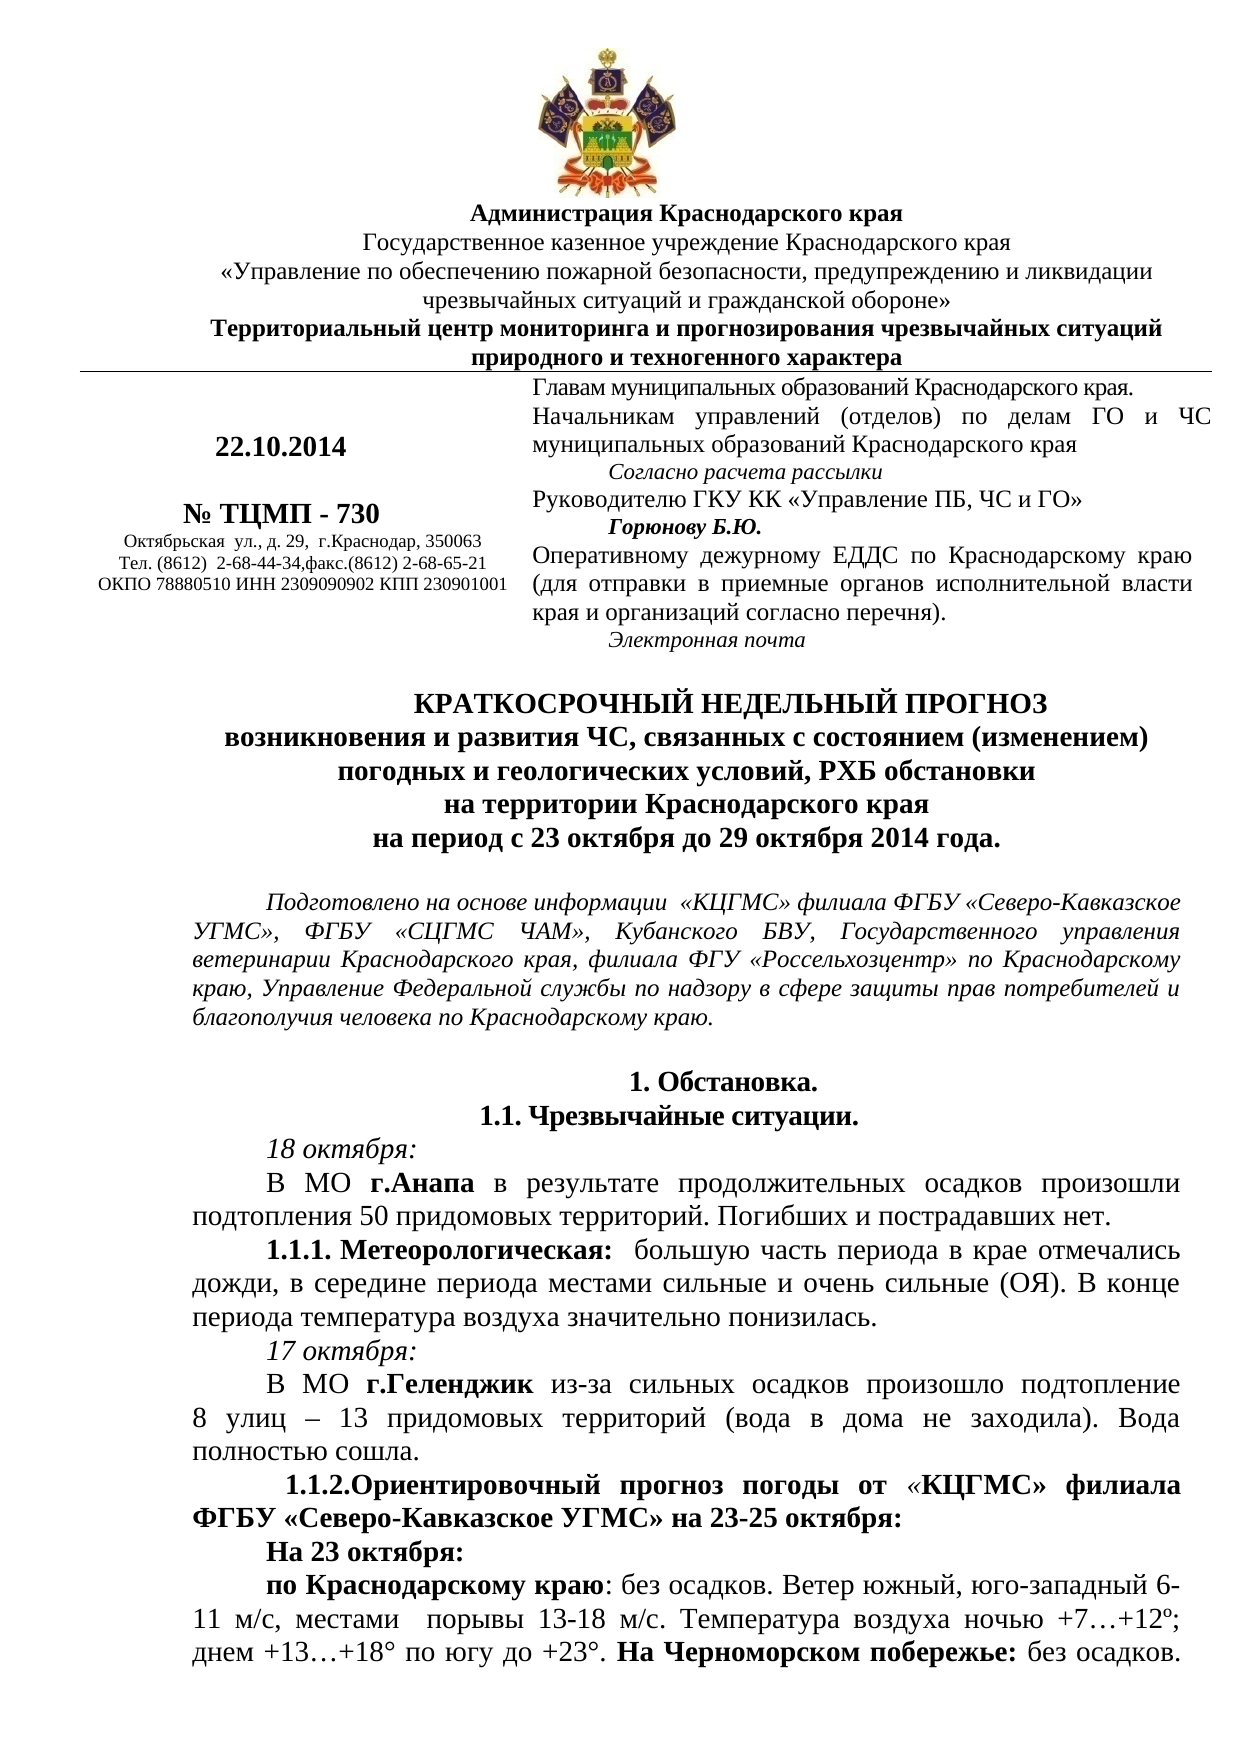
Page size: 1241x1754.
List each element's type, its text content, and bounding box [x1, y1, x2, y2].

text Государственное казенное учреждение Краснодарского края [192, 227, 1181, 256]
text КРАТКОСРОЧНЫЙ НЕДЕЛЬНЫЙ ПРОГНОЗ [340, 686, 1181, 719]
text В МО г.Геленджик из-за сильных осадков произошло подтопление 8 улиц – 13 придомовых территорий (вода в дома не заходила). Вода полностью сошла. [192, 1366, 1181, 1467]
text на территории Краснодарского края [192, 786, 1181, 820]
text 1. Обстановка. [192, 1064, 1181, 1098]
text На 23 октября: [192, 1534, 1181, 1567]
table_header Главам муниципальных образований Краснодарского края. Начальникам управлений (отделов) по делам ГО и ЧС муниципальных образований Краснодарского края Согласно расчета рассылки Руководителю ГКУ КК «Управление ПБ, ЧС и ГО» Горюнову Б.Ю. Оперативному дежурному ЕДДС по Краснодарскому краю (для отправки в приемные органов исполнительной власти края и организаций согласно перечня). Электронная почта [525, 372, 1212, 652]
picture [538, 48, 676, 198]
text 17 октября: [192, 1333, 1181, 1366]
text Подготовлено на основе информации «КЦГМС» филиала ФГБУ «Северо-Кавказское УГМС», ФГБУ «СЦГМС ЧАМ», Кубанского БВУ, Государственного управления ветеринарии Краснодарского края, филиала ФГУ «Россельхозцентр» по Краснодарскому краю, Управление Федеральной службы по надзору в сфере защиты прав потребителей и благополучия человека по Краснодарскому краю. [192, 887, 1181, 1031]
text на период с 23 октября до 29 октября 2014 года. [192, 820, 1181, 853]
text 1.1. Чрезвычайные ситуации. [192, 1098, 1181, 1131]
text 18 октября: [192, 1131, 1181, 1165]
text Территориальный центр мониторинга и прогнозирования чрезвычайных ситуаций природного и техногенного характера [192, 313, 1181, 371]
text 1.1.2.Ориентировочный прогноз погоды от «КЦГМС» филиала ФГБУ «Северо-Кавказское УГМС» на 23-25 октября: [192, 1467, 1181, 1534]
text «Управление по обеспечению пожарной безопасности, предупреждению и ликвидации чрезвычайных ситуаций и гражданской обороне» [192, 256, 1181, 313]
text Администрация Краснодарского края [192, 198, 1181, 227]
text возникновения и развития ЧС, связанных с состоянием (изменением) погодных и геологических условий, РХБ обстановки [192, 719, 1181, 786]
list Метеорологическая: большую часть периода в крае отмечались дожди, в середине периода местами сильные и очень сильные (ОЯ). В конце периода температура воздуха значительно понизилась. [192, 1232, 1181, 1333]
table_header 22.10.2014 № ТЦМП - 730 Октябрьская ул., д. 29, г.Краснодар, 350063 Тел. (8612) 2-68-44-34,факс.(8612) 2-68-65-21 ОКПО 78880510 ИНН 2309090902 КПП 230901001 [80, 372, 525, 652]
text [192, 1567, 1181, 1668]
text В МО г.Анапа в результате продолжительных осадков произошли подтопления 50 придомовых территорий. Погибших и пострадавших нет. [192, 1165, 1181, 1232]
